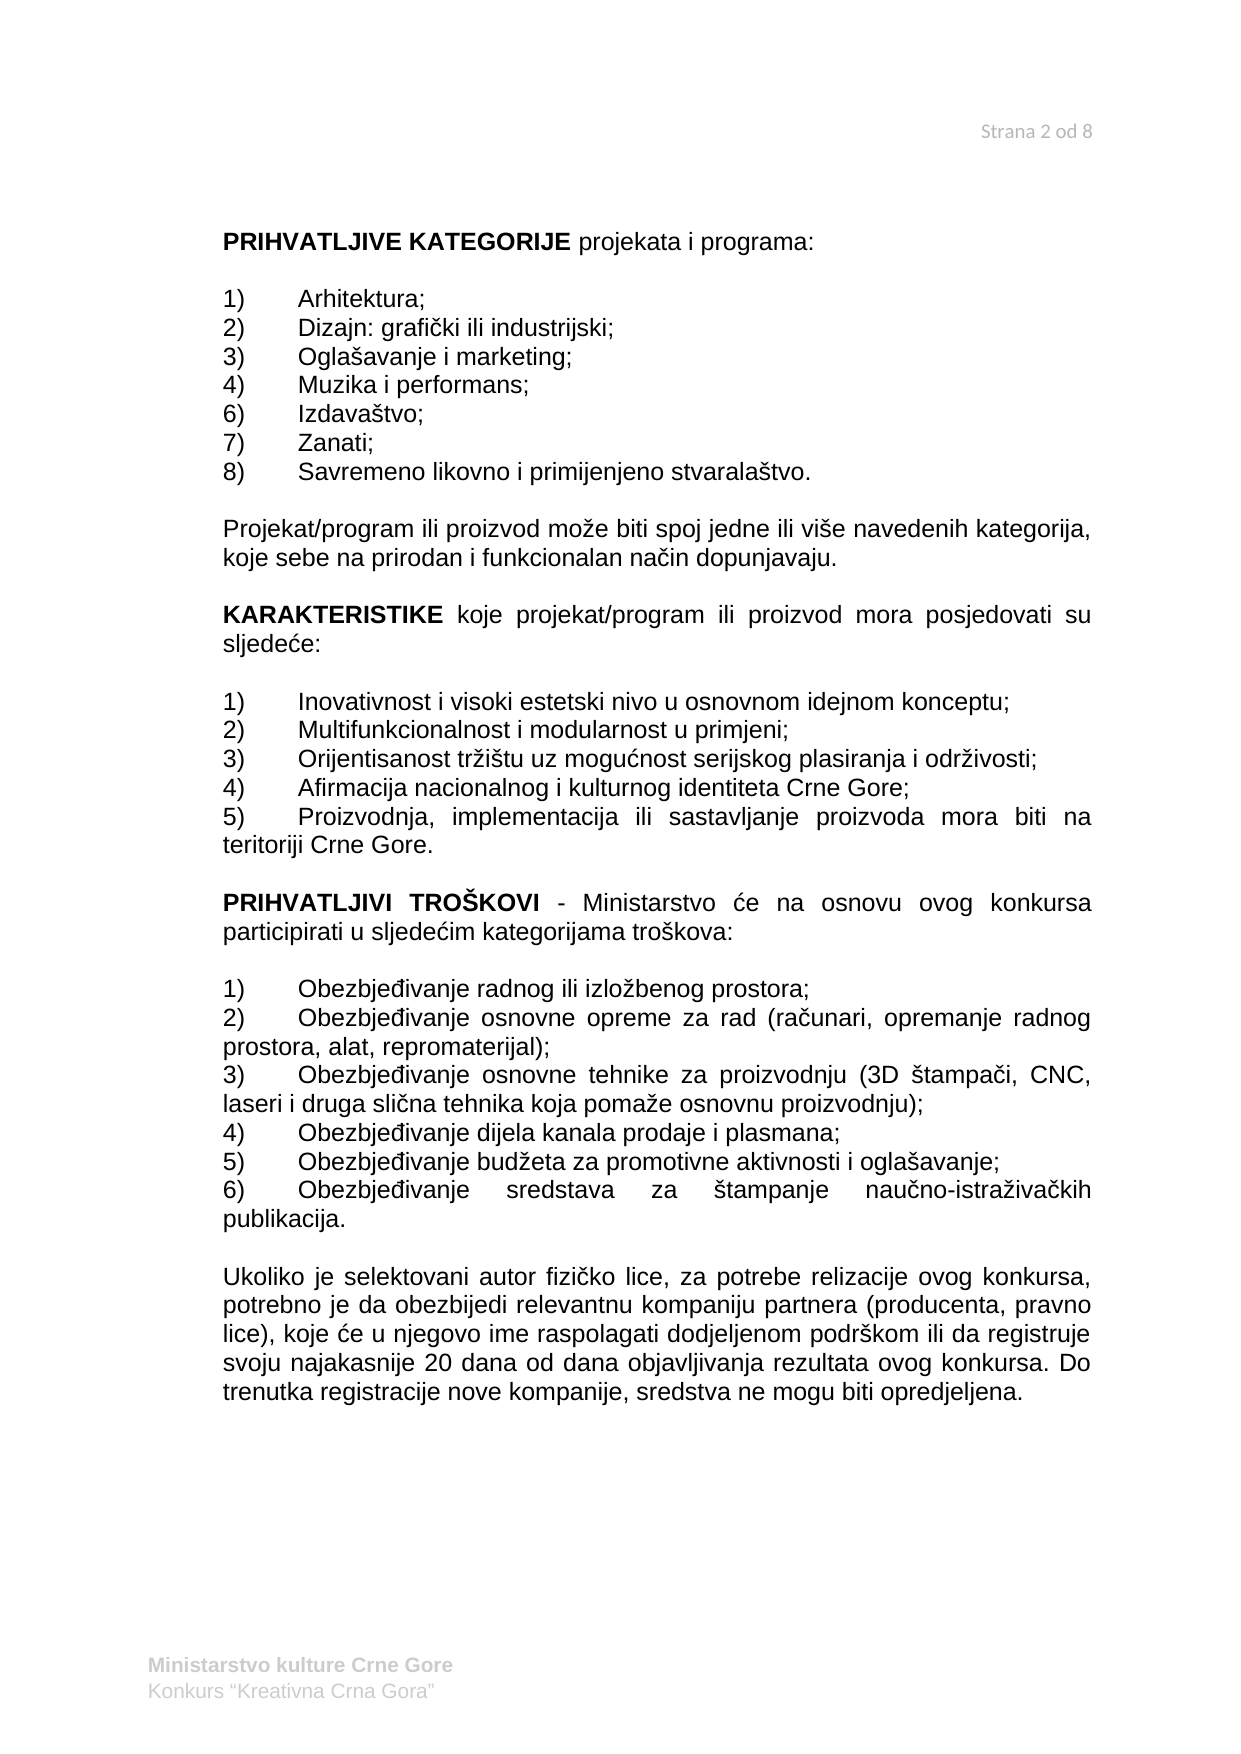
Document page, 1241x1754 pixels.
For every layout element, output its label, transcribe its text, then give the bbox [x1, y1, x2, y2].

text 1) Inovativnost i visoki estetski nivo u osnovnom idejnom konceptu; [223, 686, 1092, 715]
text KARAKTERISTIKE koje projekat/program ili proizvod mora posjedovati su sljedeće: [223, 600, 1092, 658]
text 5) Proizvodnja, implementacija ili sastavljanje proizvoda mora biti na teritoriji Crne Gore. [223, 801, 1092, 859]
text 6) Izdavaštvo; [223, 399, 1092, 428]
text PRIHVATLJIVE KATEGORIJE projekata i programa: [223, 226, 1092, 255]
text 4) Afirmacija nacionalnog i kulturnog identiteta Crne Gore; [223, 773, 1092, 801]
text 2) Dizajn: grafički ili industrijski; [223, 313, 1092, 341]
text Projekat/program ili proizvod može biti spoj jedne ili više navedenih kategorija, koje sebe na prirodan i funkcionalan način dopunjavaju. [223, 514, 1092, 571]
text PRIHVATLJIVI TROŠKOVI - Ministarstvo će na osnovu ovog konkursa participirati u sljedećim kategorijama troškova: [223, 888, 1092, 945]
text 6) Obezbjeđivanje sredstava za štampanje naučno-istraživačkih publikacija. [223, 1175, 1092, 1233]
text 2) Obezbjeđivanje osnovne opreme za rad (računari, opremanje radnog prostora, alat, repromaterijal); [223, 1003, 1092, 1060]
text 3) Obezbjeđivanje osnovne tehnike za proizvodnju (3D štampači, CNC, laseri i druga slična tehnika koja pomaže osnovnu proizvodnju); [223, 1060, 1092, 1118]
text 8) Savremeno likovno i primijenjeno stvaralaštvo. [223, 456, 1092, 485]
text 4) Muzika i performans; [223, 370, 1092, 399]
text 1) Obezbjeđivanje radnog ili izložbenog prostora; [223, 974, 1092, 1003]
text 1) Arhitektura; [223, 284, 1092, 313]
text 3) Orijentisanost tržištu uz mogućnost serijskog plasiranja i održivosti; [223, 744, 1092, 773]
text 5) Obezbjeđivanje budžeta za promotivne aktivnosti i oglašavanje; [223, 1146, 1092, 1175]
text 2) Multifunkcionalnost i modularnost u primjeni; [223, 715, 1092, 744]
text 7) Zanati; [223, 428, 1092, 456]
text 4) Obezbjeđivanje dijela kanala prodaje i plasmana; [223, 1118, 1092, 1146]
text 3) Oglašavanje i marketing; [223, 341, 1092, 370]
text Ukoliko je selektovani autor fizičko lice, za potrebe relizacije ovog konkursa, potrebno je da obezbijedi relevantnu kompaniju partnera (producenta, pravno lice), koje će u njegovo ime raspolagati dodjeljenom podrškom ili da registruje svoju najakasnije 20 dana od dana objavljivanja rezultata ovog konkursa. Do trenutka registracije nove kompanije, sredstva ne mogu biti opredjeljena. [223, 1261, 1092, 1405]
